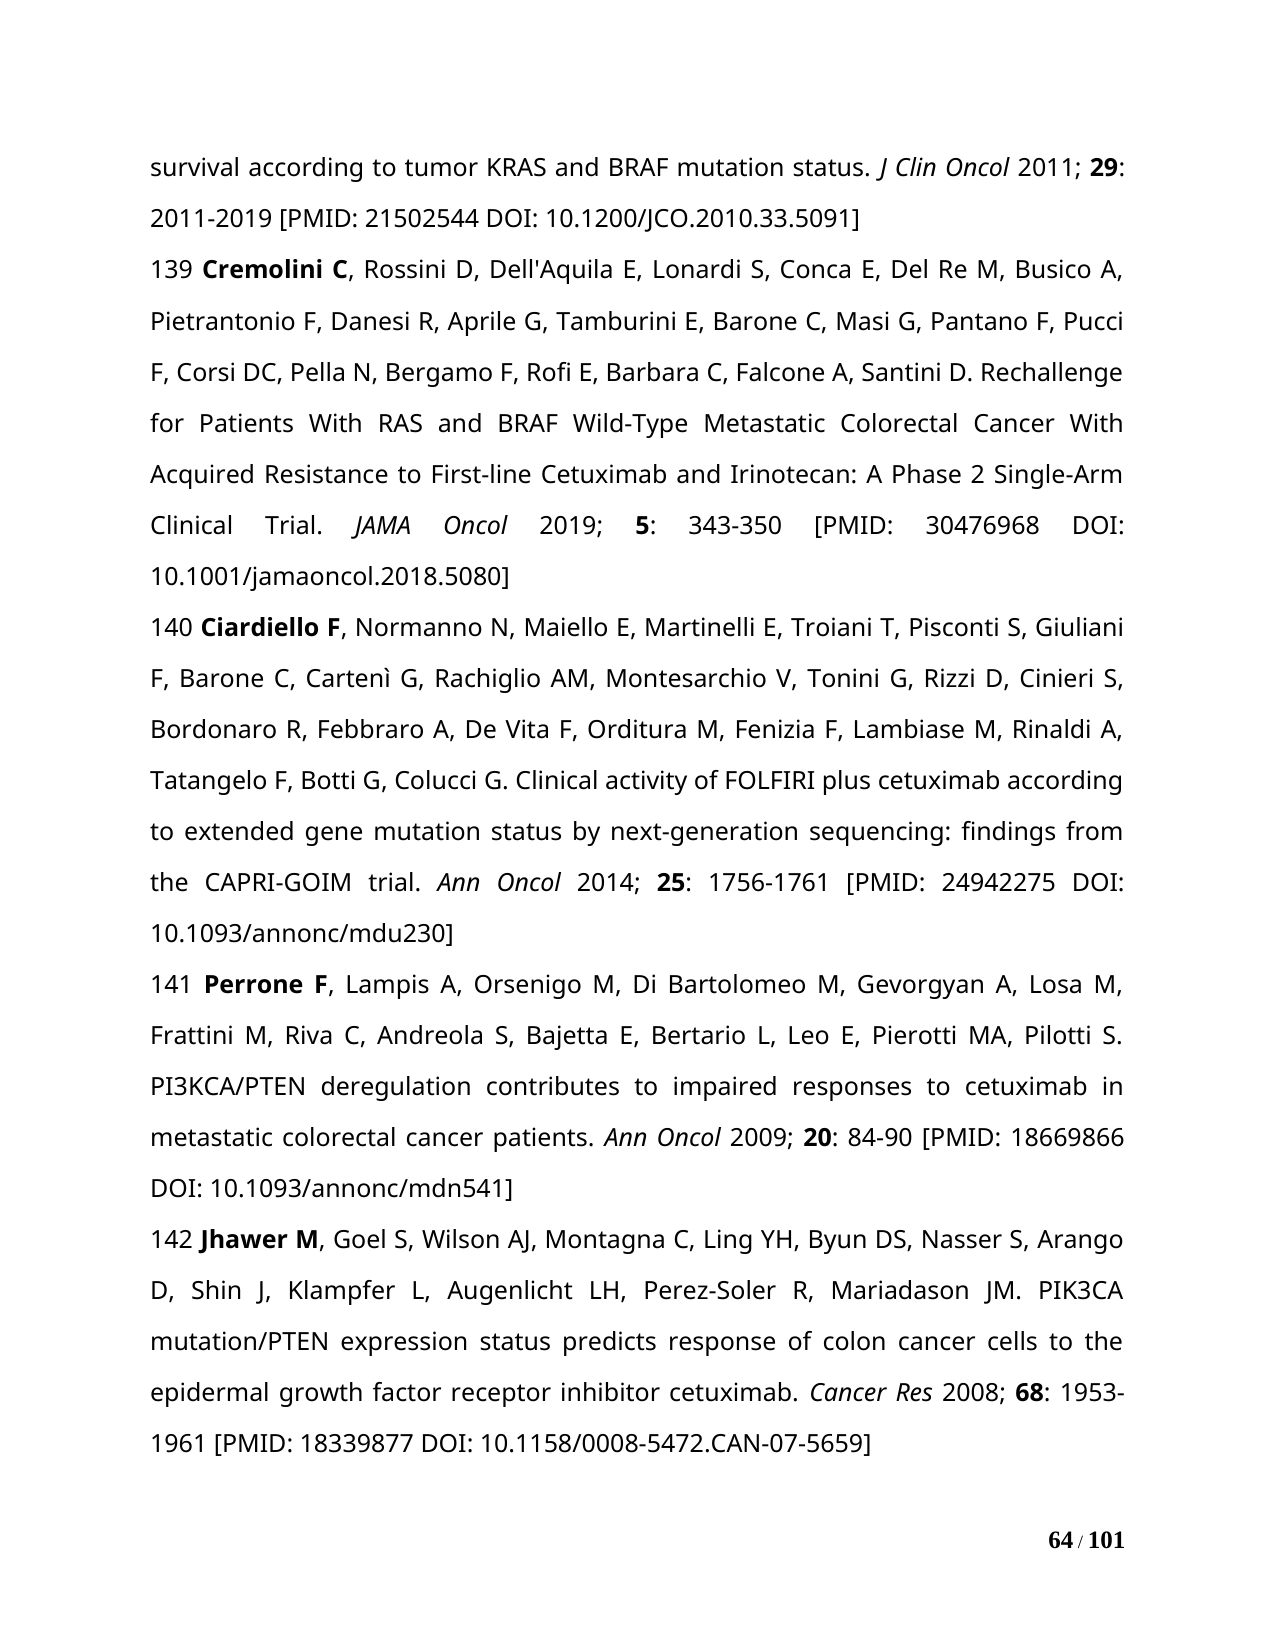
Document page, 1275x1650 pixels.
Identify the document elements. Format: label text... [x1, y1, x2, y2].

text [150, 150, 1125, 235]
text 142 Jhawer M, Goel S, Wilson AJ, Montagna C, Ling YH, Byun DS, Nasser S, Arango D, Shin J, Klampfer L, Augenlicht LH, Perez-Soler R, Mariadason JM. PIK3CA mutation/PTEN expression status predicts response of colon cancer cells to the epidermal growth factor receptor inhibitor cetuximab. Cancer Res 2008; 68: 1953-1961 [PMID: 18339877 DOI: 10.1158/0008-5472.CAN-07-5659] [150, 1222, 1125, 1460]
text 139 Cremolini C, Rossini D, Dell'Aquila E, Lonardi S, Conca E, Del Re M, Busico A, Pietrantonio F, Danesi R, Aprile G, Tamburini E, Barone C, Masi G, Pantano F, Pucci F, Corsi DC, Pella N, Bergamo F, Rofi E, Barbara C, Falcone A, Santini D. Rechallenge for Patients With RAS and BRAF Wild-Type Metastatic Colorectal Cancer With Acquired Resistance to First-line Cetuximab and Irinotecan: A Phase 2 Single-Arm Clinical Trial. JAMA Oncol 2019; 5: 343-350 [PMID: 30476968 DOI: 10.1001/jamaoncol.2018.5080] [150, 252, 1125, 592]
text 141 Perrone F, Lampis A, Orsenigo M, Di Bartolomeo M, Gevorgyan A, Losa M, Frattini M, Riva C, Andreola S, Bajetta E, Bertario L, Leo E, Pierotti MA, Pilotti S. PI3KCA/PTEN deregulation contributes to impaired responses to cetuximab in metastatic colorectal cancer patients. Ann Oncol 2009; 20: 84-90 [PMID: 18669866 DOI: 10.1093/annonc/mdn541] [150, 967, 1125, 1205]
text 140 Ciardiello F, Normanno N, Maiello E, Martinelli E, Troiani T, Pisconti S, Giuliani F, Barone C, Cartenì G, Rachiglio AM, Montesarchio V, Tonini G, Rizzi D, Cinieri S, Bordonaro R, Febbraro A, De Vita F, Orditura M, Fenizia F, Lambiase M, Rinaldi A, Tatangelo F, Botti G, Colucci G. Clinical activity of FOLFIRI plus cetuximab according to extended gene mutation status by next-generation sequencing: findings from the CAPRI-GOIM trial. Ann Oncol 2014; 25: 1756-1761 [PMID: 24942275 DOI: 10.1093/annonc/mdu230] [150, 609, 1125, 950]
